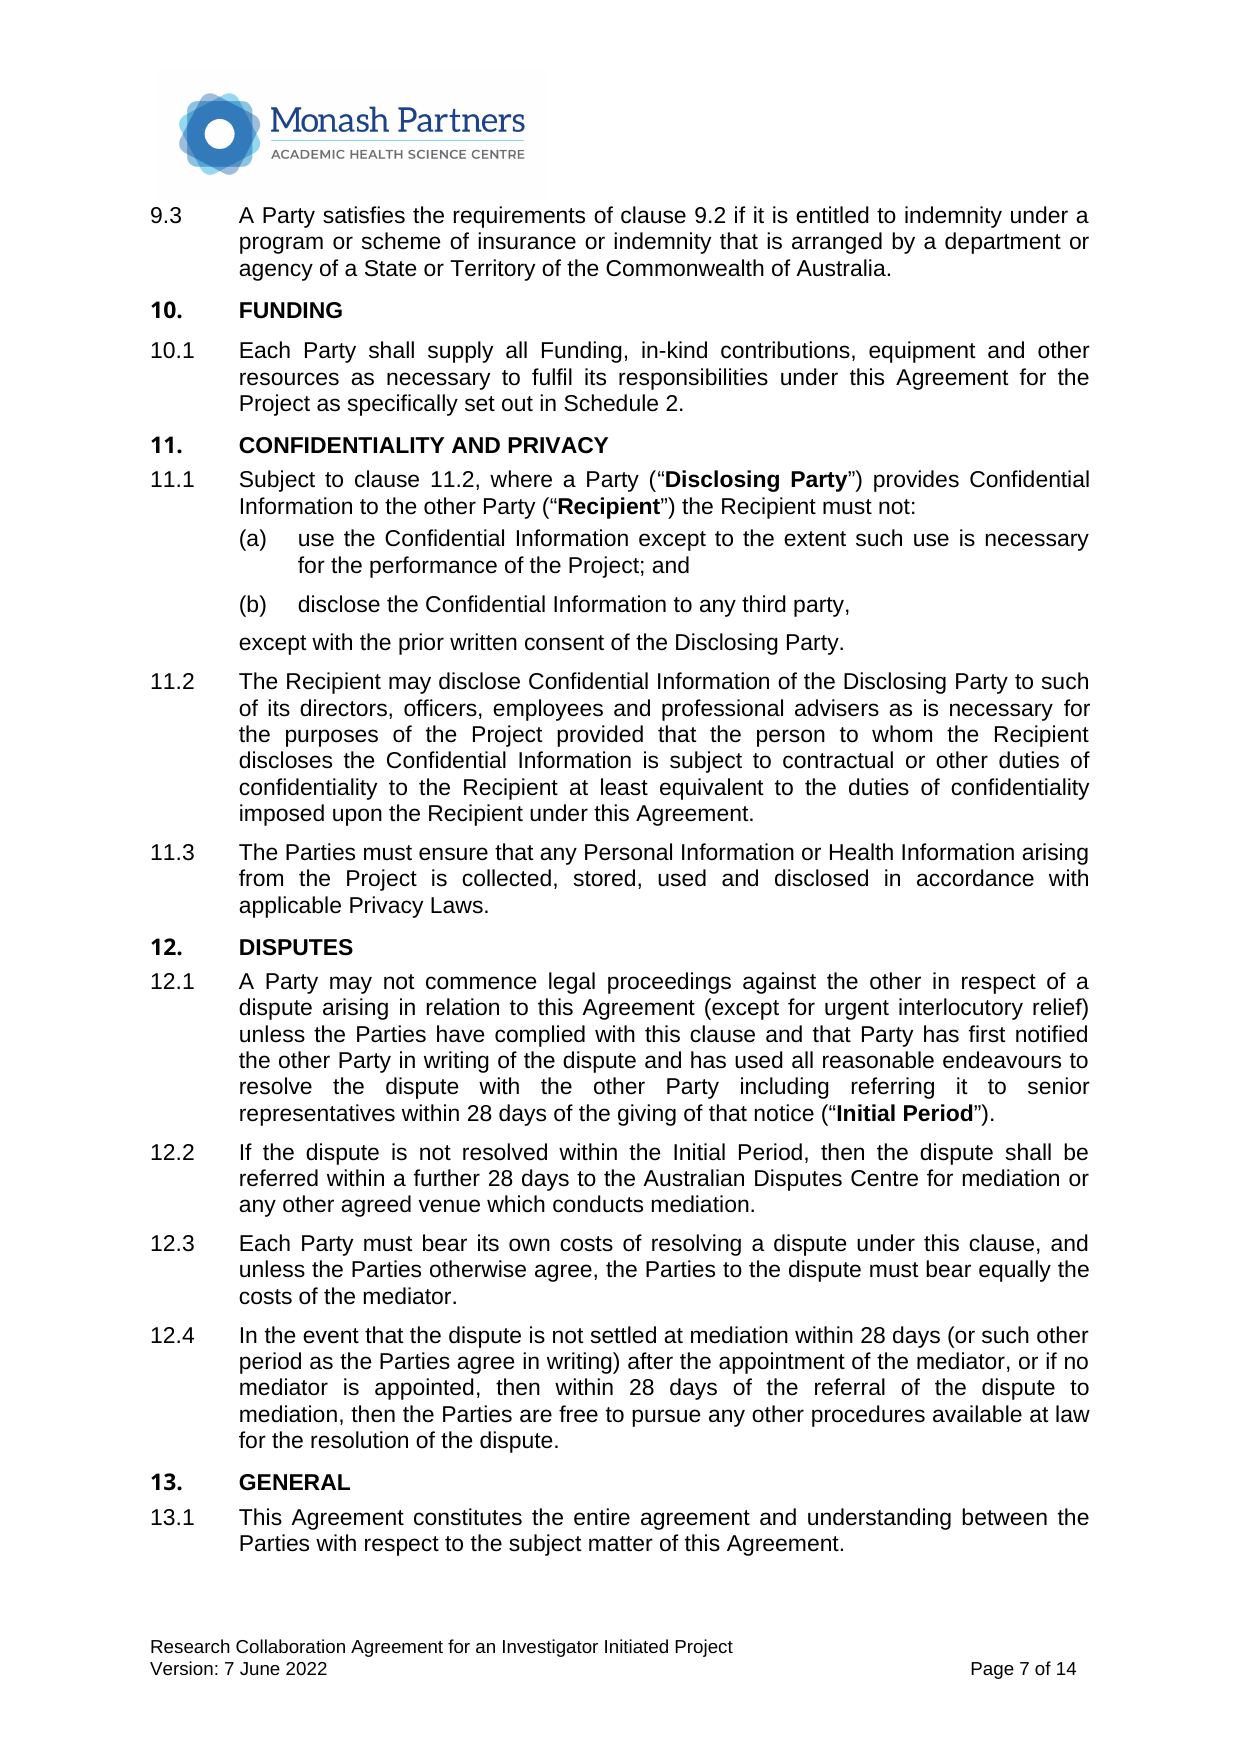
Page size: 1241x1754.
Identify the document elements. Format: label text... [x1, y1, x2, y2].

text disclose the Confidential Information to any third party, [239, 591, 1090, 617]
text If the dispute is not resolved within the Initial Period, then the dispute shall be referred within a further 28 days to the Australian Disputes Centre for mediation or any other agreed venue which conducts mediation. [150, 1138, 1090, 1218]
list except with the prior written consent of the Disclosing Party. [239, 629, 1090, 656]
text CONFIDENTIALITY AND PRIVACY [150, 429, 1090, 460]
text This Agreement constitutes the entire agreement and understanding between the Parties with respect to the subject matter of this Agreement. [150, 1503, 1090, 1556]
text GENERAL [150, 1466, 1090, 1497]
text use the Information except to the extent such use is necessary for the performance of the Project; and [239, 525, 1090, 578]
text Subject to clause 11.2, where a Party (“Disclosing Party”) provides Confidential Information to the other Party (“Recipient”) the Recipient must not: [150, 466, 1090, 519]
text The Recipient may disclose Confidential Information of the Disclosing Party to such of its directors, officers, employees and professional advisers as is necessary for the purposes of the Project provided that the person to whom the Recipient discloses the Confidential Information is subject to contractual or other duties of confidentiality to the Recipient at least equivalent to the duties of confidentiality imposed upon the Recipient under this Agreement. [150, 668, 1090, 826]
text A Party may not commence legal proceedings against the other in respect of a dispute arising in relation to this Agreement (except for urgent interlocutory relief) unless the Parties have complied with this clause and that Party has first notified the other Party in writing of the dispute and has used all reasonable endeavours to resolve the dispute with the other Party including referring it to senior representatives within 28 days of the giving of that notice (“Initial Period”). [150, 968, 1090, 1126]
text DISPUTES [150, 930, 1090, 962]
text Each Party must bear its own costs of resolving a dispute under this clause, and unless the Parties otherwise agree, the Parties to the dispute must bear equally the costs of the mediator. [150, 1230, 1090, 1309]
text A Party satisfies the requirements of clause 9.2 if it is entitled to indemnity under a program or scheme of insurance or indemnity that is arranged by a department or agency of a State or Territory of the Commonwealth of Australia. [150, 202, 1090, 281]
picture [155, 70, 549, 202]
text In the event that the dispute is not settled at mediation within 28 days (or such other period as the Parties agree in writing) after the appointment of the mediator, or if no mediator is appointed, then within 28 days of the referral of the dispute to mediation, then the Parties are free to pursue any other procedures available at law for the resolution of the dispute. [150, 1322, 1090, 1453]
text FUNDING [150, 293, 1090, 325]
text The Parties must ensure that any Personal Information or Health Information arising from the Project is collected, stored, used and disclosed in accordance with applicable Privacy Laws. [150, 839, 1090, 918]
text Each Party shall supply all Funding, in-kind contributions, equipment and other resources as necessary to fulfil its responsibilities under this Agreement for the Project as specifically set out in Schedule 2. [150, 337, 1090, 416]
